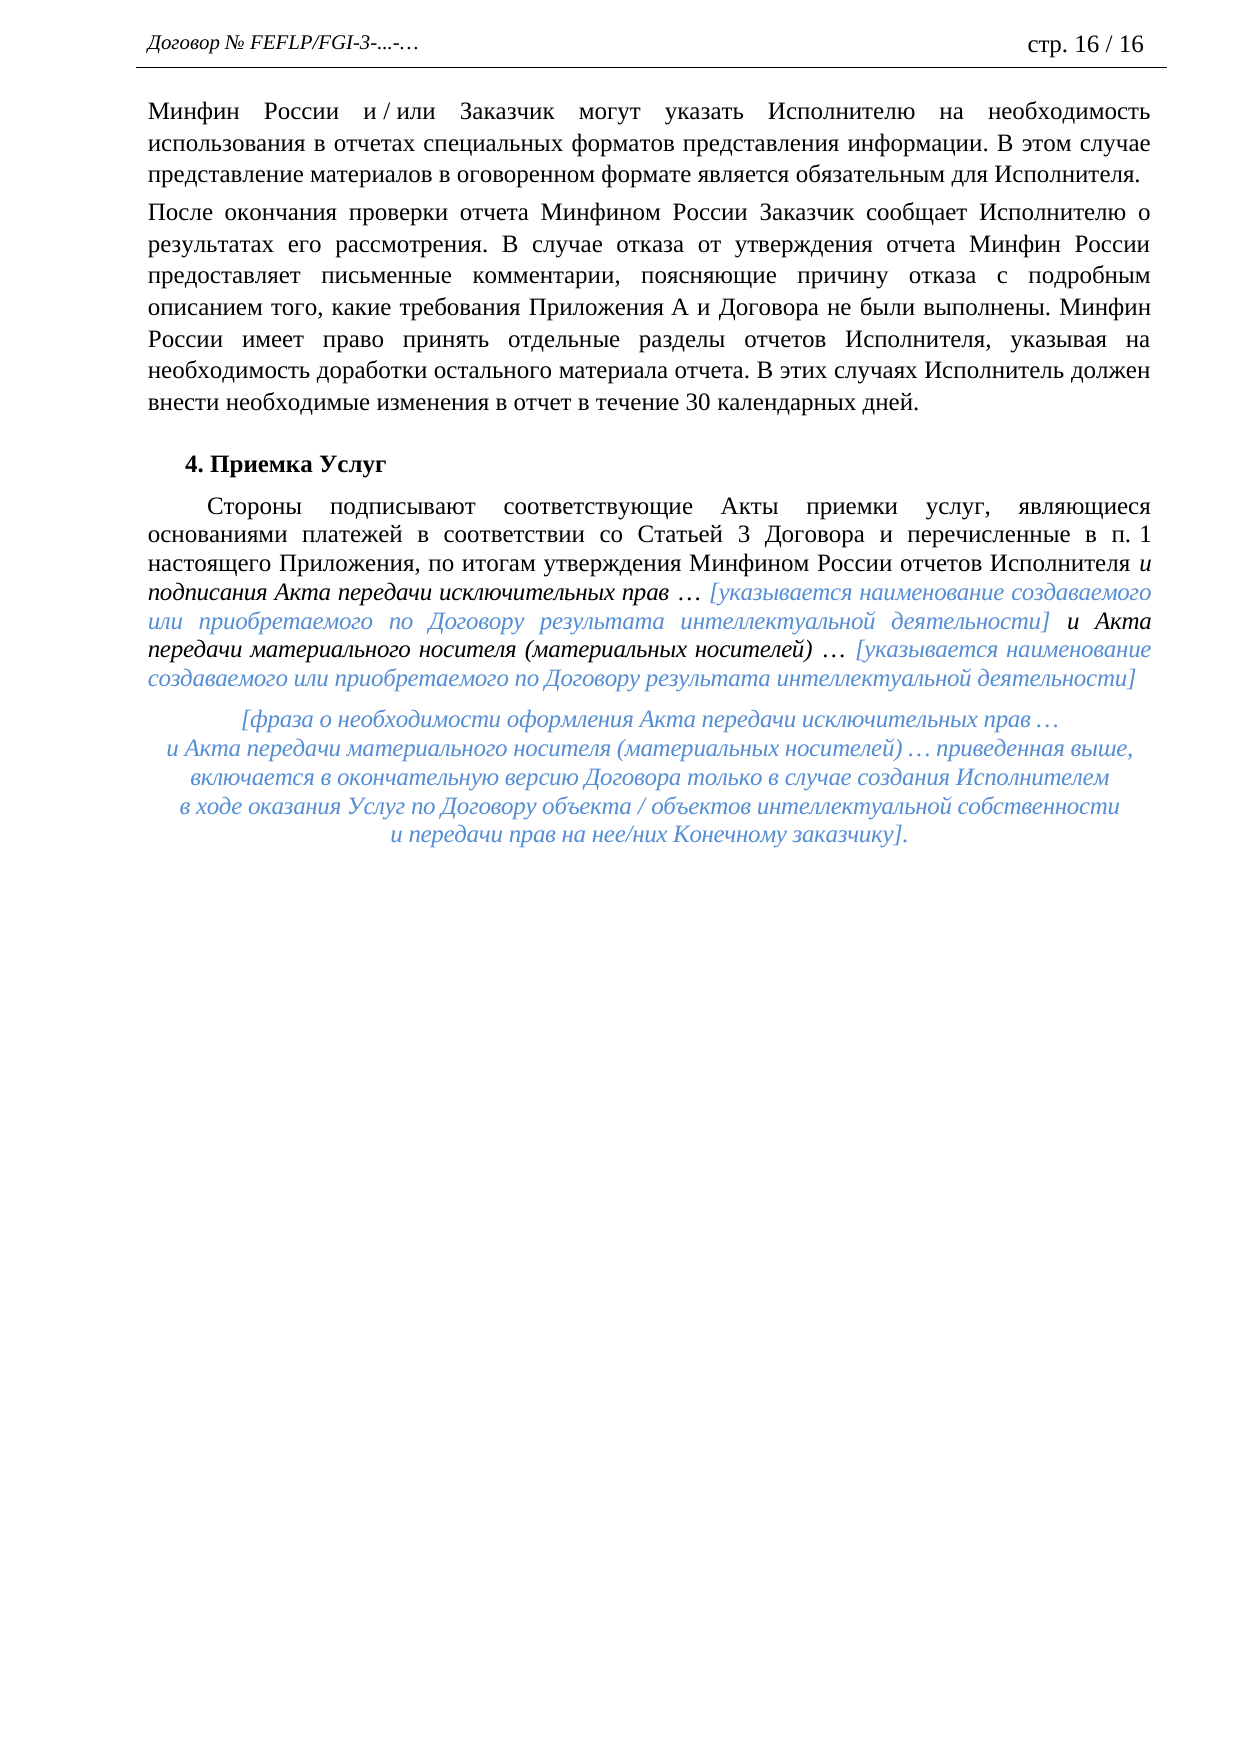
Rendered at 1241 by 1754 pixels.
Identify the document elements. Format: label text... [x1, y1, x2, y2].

text Минфин России и / или Заказчик могут указать Исполнителю на необходимость использования в отчетах специальных форматов представления информации. В этом случае представление материалов в оговоренном формате является обязательным для Исполнителя. [148, 96, 1152, 188]
text 4. Приемка Услуг [185, 449, 1152, 478]
text [фраза о необходимости оформления Акта передачи исключительных прав … и Акта передачи материального носителя (материальных носителей) … приведенная выше, включается в окончательную версию Договора только в случае создания Исполнителем в ходе оказания Услуг по Договору объекта / объектов интеллектуальной собственности и передачи прав на нее/них Конечному заказчику]. [148, 704, 1152, 848]
text Стороны подписывают соответствующие Акты приемки услуг, являющиеся основаниями платежей в соответствии со Статьей 3 Договора и перечисленные в п. 1 настоящего Приложения, по итогам утверждения Минфином России отчетов Исполнителя и подписания Акта передачи исключительных прав … [указывается наименование создаваемого или приобретаемого по Договору результата интеллектуальной деятельности] и Акта передачи материального носителя (материальных носителей) … [указывается наименование создаваемого или приобретаемого по Договору результата интеллектуальной деятельности] [148, 491, 1152, 692]
text После окончания проверки отчета Минфином России Заказчик сообщает Исполнителю о результатах его рассмотрения. В случае отказа от утверждения отчета Минфин России предоставляет письменные комментарии, поясняющие причину отказа с подробным описанием того, какие требования Приложения А и Договора не были выполнены. Минфин России имеет право принять отдельные разделы отчетов Исполнителя, указывая на необходимость доработки остального материала отчета. В этих случаях Исполнитель должен внести необходимые изменения в отчет в течение 30 календарных дней. [148, 197, 1152, 416]
